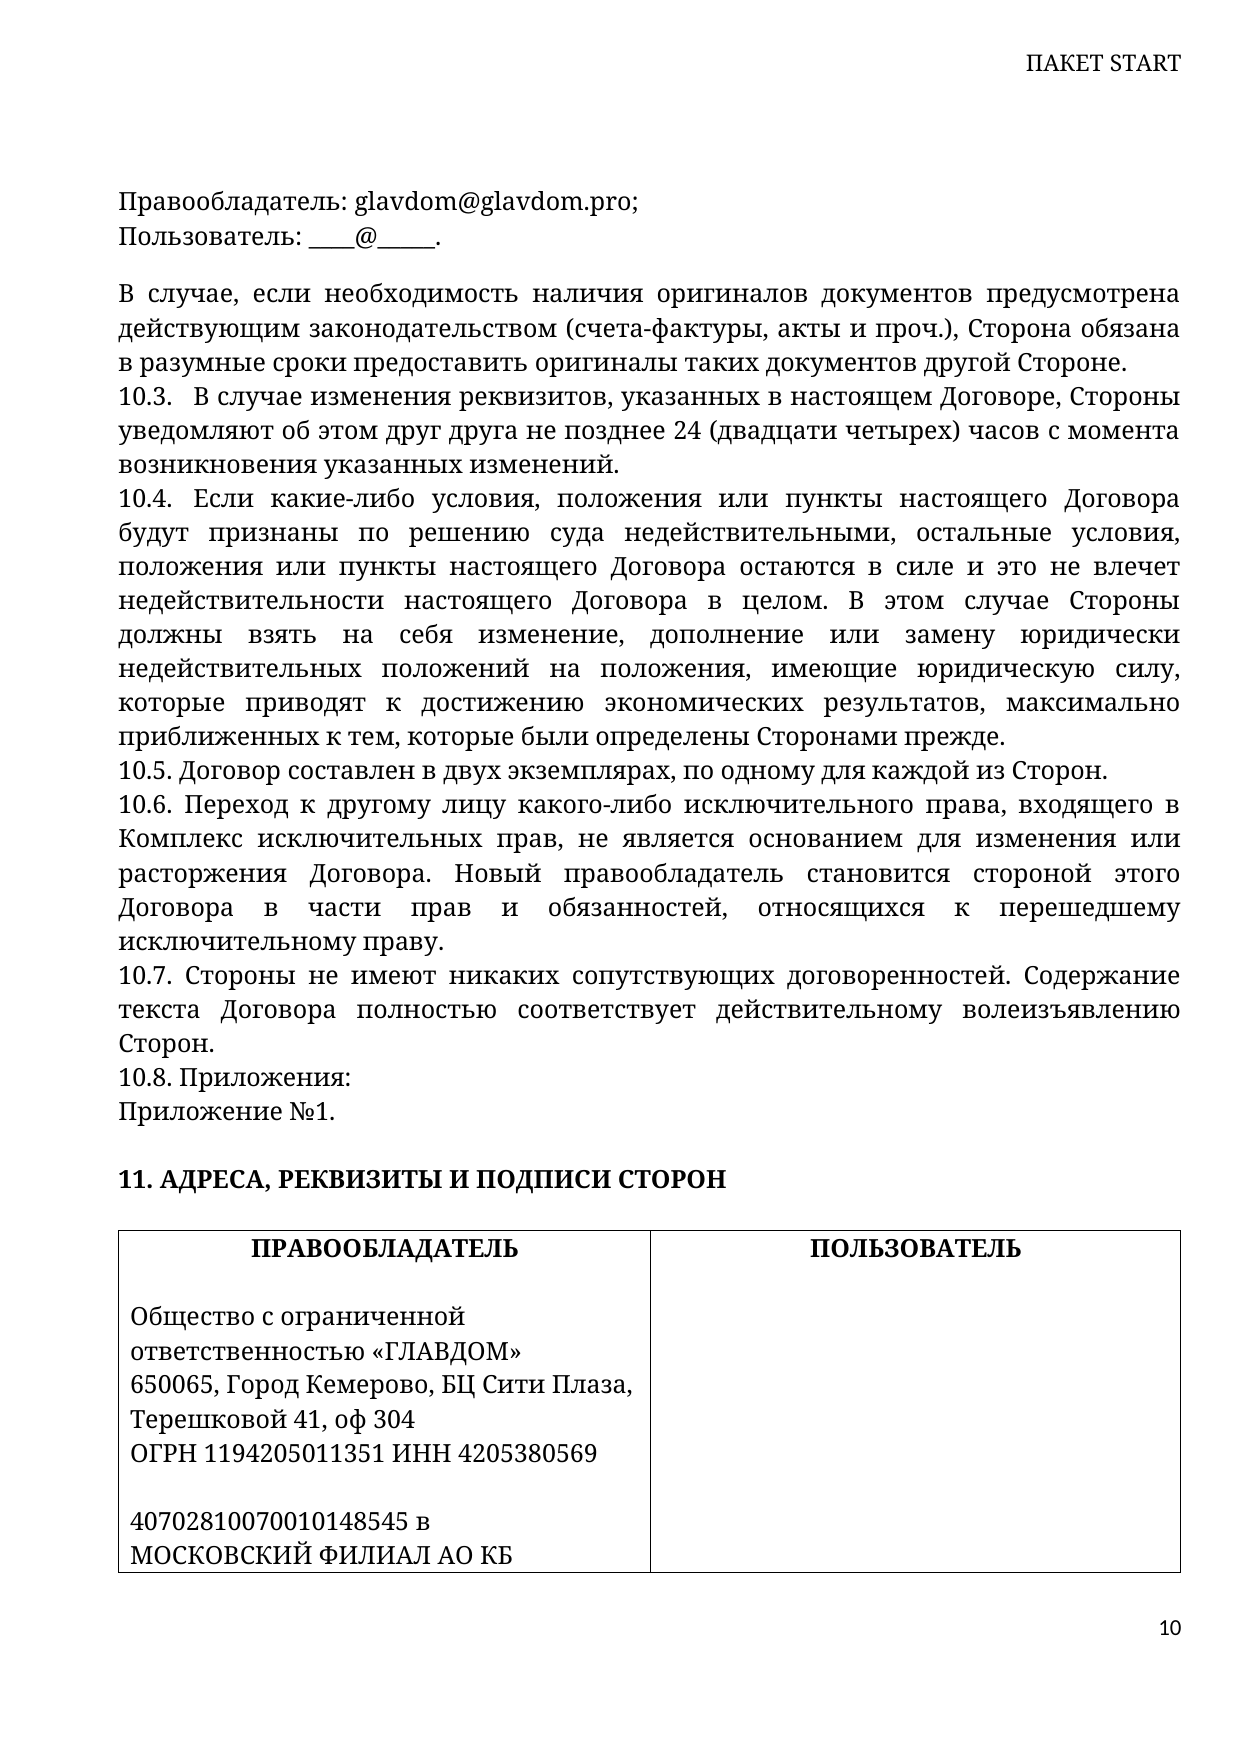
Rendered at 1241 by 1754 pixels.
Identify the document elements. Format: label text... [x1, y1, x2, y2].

text 10.7. Стороны не имеют никаких сопутствующих договоренностей. Содержание текста Договора полностью соответствует действительному волеизъявлению Сторон. [118, 957, 1181, 1059]
text 10.3. В случае изменения реквизитов, указанных в настоящем Договоре, Стороны уведомляют об этом друг друга не позднее 24 (двадцати четырех) часов с момента возникновения указанных изменений. [118, 378, 1181, 481]
text 10.4. Если какие-либо условия, положения или пункты настоящего Договора будут признаны по решению суда недействительными, остальные условия, положения или пункты настоящего Договора остаются в силе и это не влечет недействительности настоящего Договора в целом. В этом случае Стороны должны взять на себя изменение, дополнение или замену юридически недействительных положений на положения, имеющие юридическую силу, которые приводят к достижению экономических результатов, максимально приближенных к тем, которые были определены Сторонами прежде. [118, 481, 1181, 753]
text Пользователь: ____@_____. [118, 218, 1181, 252]
text 10.8. Приложения: [118, 1059, 1181, 1094]
table_header ПОЛЬЗОВАТЕЛЬ [651, 1231, 1180, 1572]
text 10.6. Переход к другому лицу какого-либо исключительного права, входящего в Комплекс исключительных прав, не является основанием для изменения или расторжения Договора. Новый правообладатель становится стороной этого Договора в части прав и обязанностей, относящихся к перешедшему исключительному праву. [118, 787, 1181, 957]
text Приложение №1. [118, 1094, 1181, 1128]
text Правообладатель: glavdom@glavdom.pro; [118, 184, 1181, 218]
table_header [119, 1231, 650, 1572]
text 10.5. Договор составлен в двух экземплярах, по одному для каждой из Сторон. [118, 753, 1181, 787]
text 11. АДРЕСА, РЕКВИЗИТЫ И ПОДПИСИ СТОРОН [118, 1162, 1181, 1196]
text В случае, если необходимость наличия оригиналов документов предусмотрена действующим законодательством (счета-фактуры, акты и проч.), Сторона обязана в разумные сроки предоставить оригиналы таких документов другой Стороне. [118, 276, 1181, 378]
